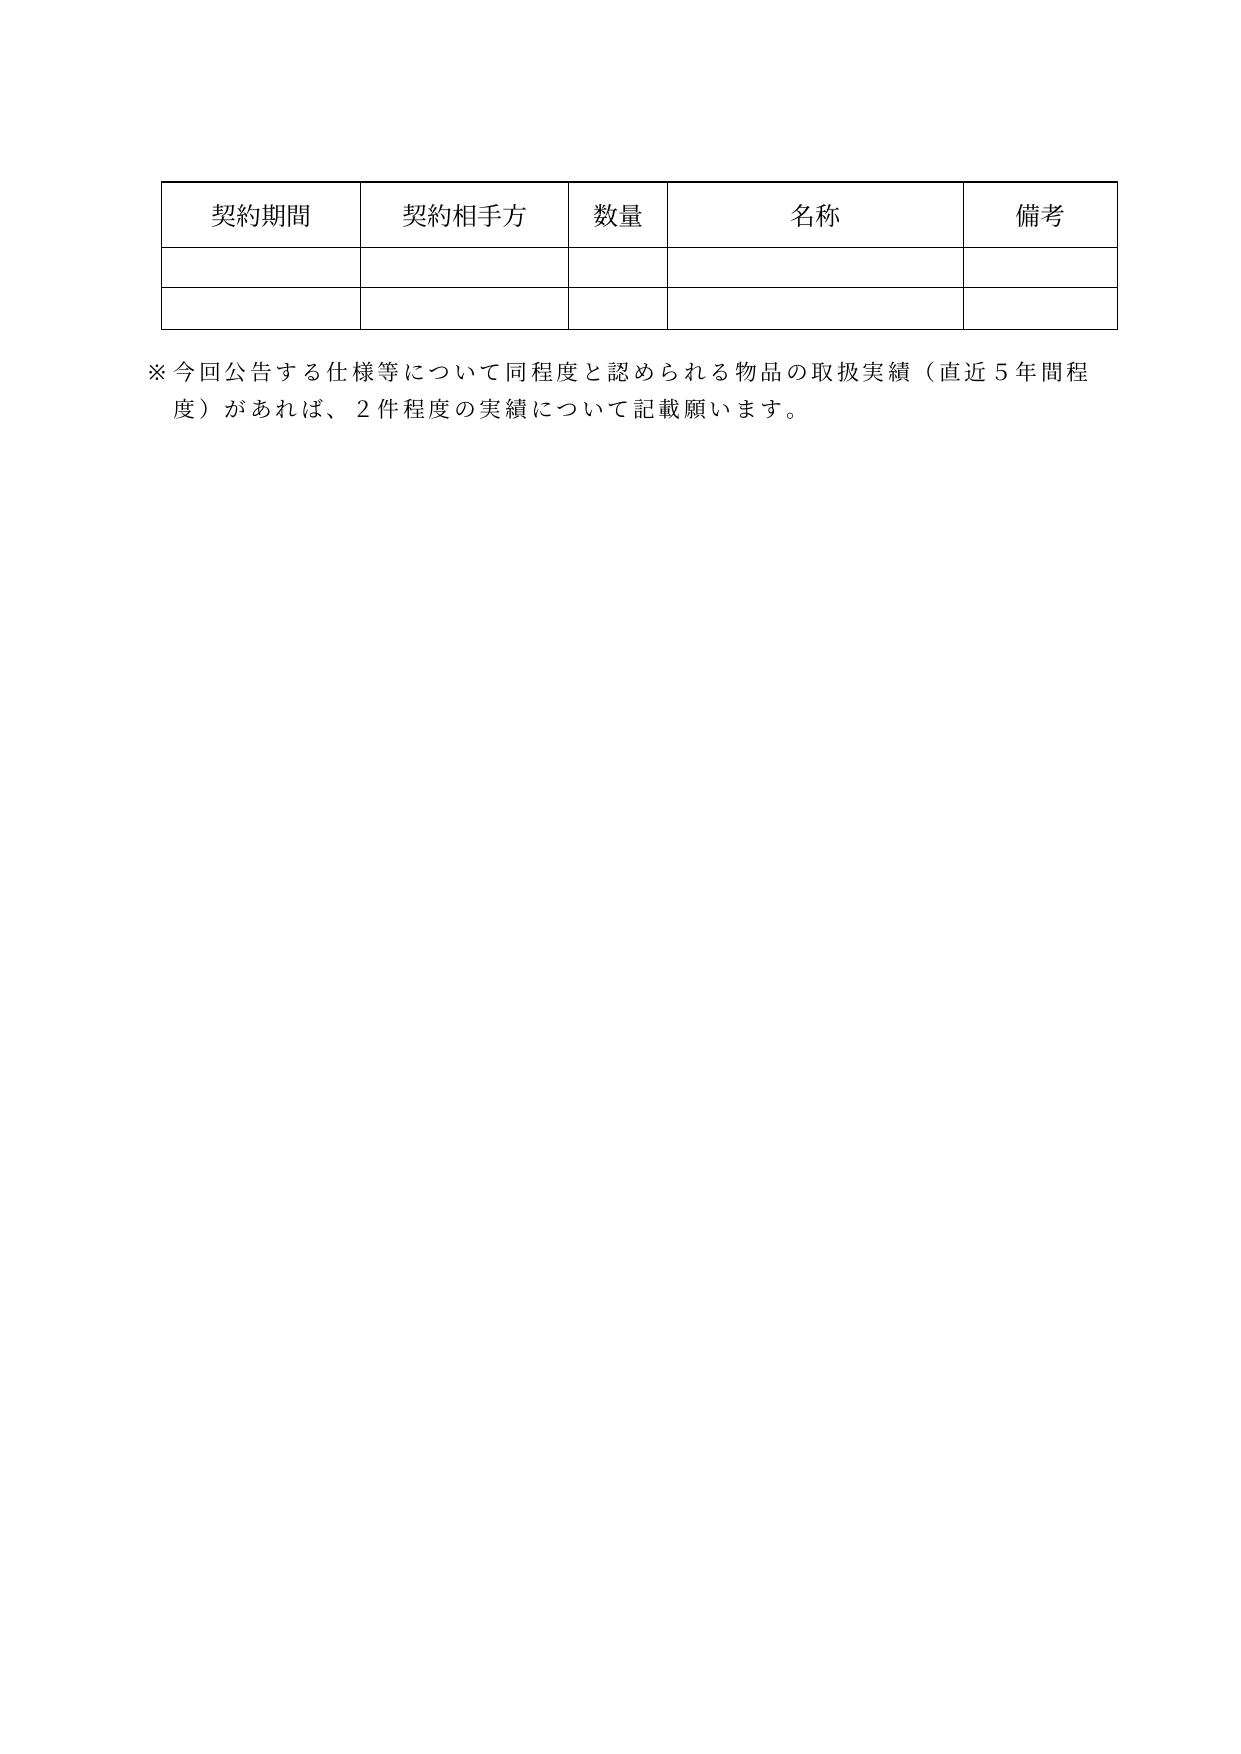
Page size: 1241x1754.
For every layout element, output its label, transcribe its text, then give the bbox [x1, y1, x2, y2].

table_header 数量 [569, 183, 667, 247]
table_header 契約相手方 [361, 183, 568, 247]
table_header 名称 [668, 183, 963, 247]
table_cell [569, 248, 667, 287]
table_header 備考 [964, 183, 1117, 247]
table_cell [964, 288, 1117, 329]
table_cell [668, 288, 963, 329]
table_header 契約期間 [162, 183, 360, 247]
table_cell [162, 248, 360, 287]
table_cell [361, 288, 568, 329]
text ※今回公告する仕様等について同程度と認められる物品の取扱実績（直近５年間程度）があれば、２件程度の実績について記載願います。 [148, 164, 1092, 427]
table_cell [964, 248, 1117, 287]
table_cell [361, 248, 568, 287]
table_cell [668, 248, 963, 287]
table_cell [569, 288, 667, 329]
table_cell [162, 288, 360, 329]
